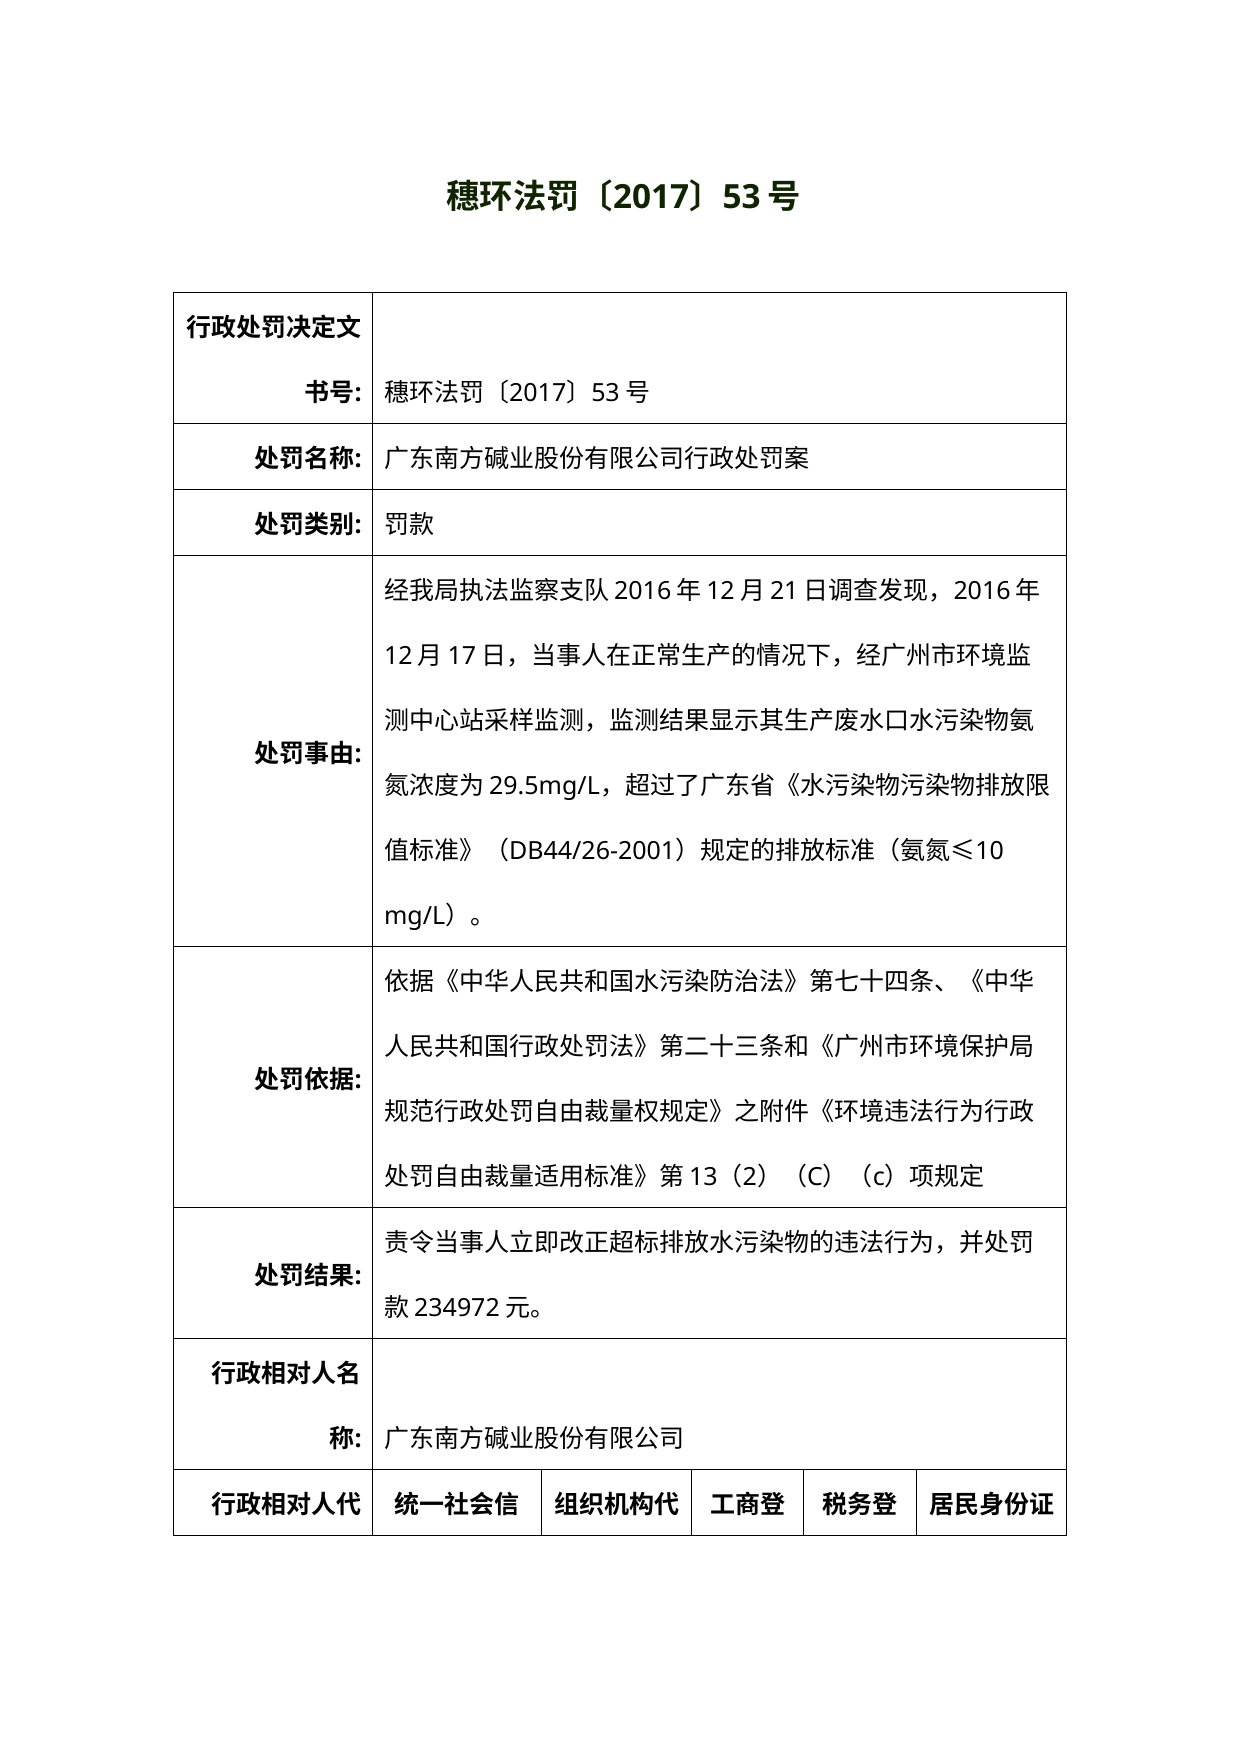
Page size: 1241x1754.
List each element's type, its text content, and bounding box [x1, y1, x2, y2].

table_cell 责令当事人立即改正超标排放水污染物的违法行为，并处罚款234972元。 [373, 1208, 1066, 1338]
table_cell 处罚依据: [174, 947, 372, 1207]
table_header 穗环法罚〔2017〕53号 [373, 293, 1066, 423]
table_cell 广东南方碱业股份有限公司 [373, 1339, 1066, 1469]
table_cell 行政相对人名称: [174, 1339, 372, 1469]
table_header 行政处罚决定文书号: [174, 293, 372, 423]
text 穗环法罚〔2017〕53号 [187, 162, 1053, 227]
table_cell 经我局执法监察支队2016年12月21日调查发现，2016年12月17日，当事人在正常生产的情况下，经广州市环境监测中心站采样监测，监测结果显示其生产废水口水污染物氨氮浓度为29.5mg/L，超过了广东省《水污染物污染物排放限值标准》（DB44/26-2001）规定的排放标准（氨氮≤10 mg/L）。 [373, 556, 1066, 946]
table_cell 处罚名称: [174, 424, 372, 489]
table_cell 统一社会信用代码 [373, 1470, 541, 1535]
table_cell 依据《中华人民共和国水污染防治法》第七十四条、《中华人民共和国行政处罚法》第二十三条和《广州市环境保护局规范行政处罚自由裁量权规定》之附件《环境违法行为行政处罚自由裁量适用标准》第13（2）（C）（c）项规定 [373, 947, 1066, 1207]
table_cell 组织机构代码 [542, 1470, 691, 1535]
table_cell 处罚事由: [174, 556, 372, 946]
table_cell 工商登记码 [692, 1470, 803, 1535]
table_cell 居民身份证号码 [917, 1470, 1066, 1535]
table_cell 处罚类别: [174, 490, 372, 555]
table_cell 广东南方碱业股份有限公司行政处罚案 [373, 424, 1066, 489]
table_cell 税务登记号 [804, 1470, 916, 1535]
table_cell 罚款 [373, 490, 1066, 555]
table_cell 行政相对人代码: [174, 1470, 372, 1535]
table_cell 处罚结果: [174, 1208, 372, 1338]
